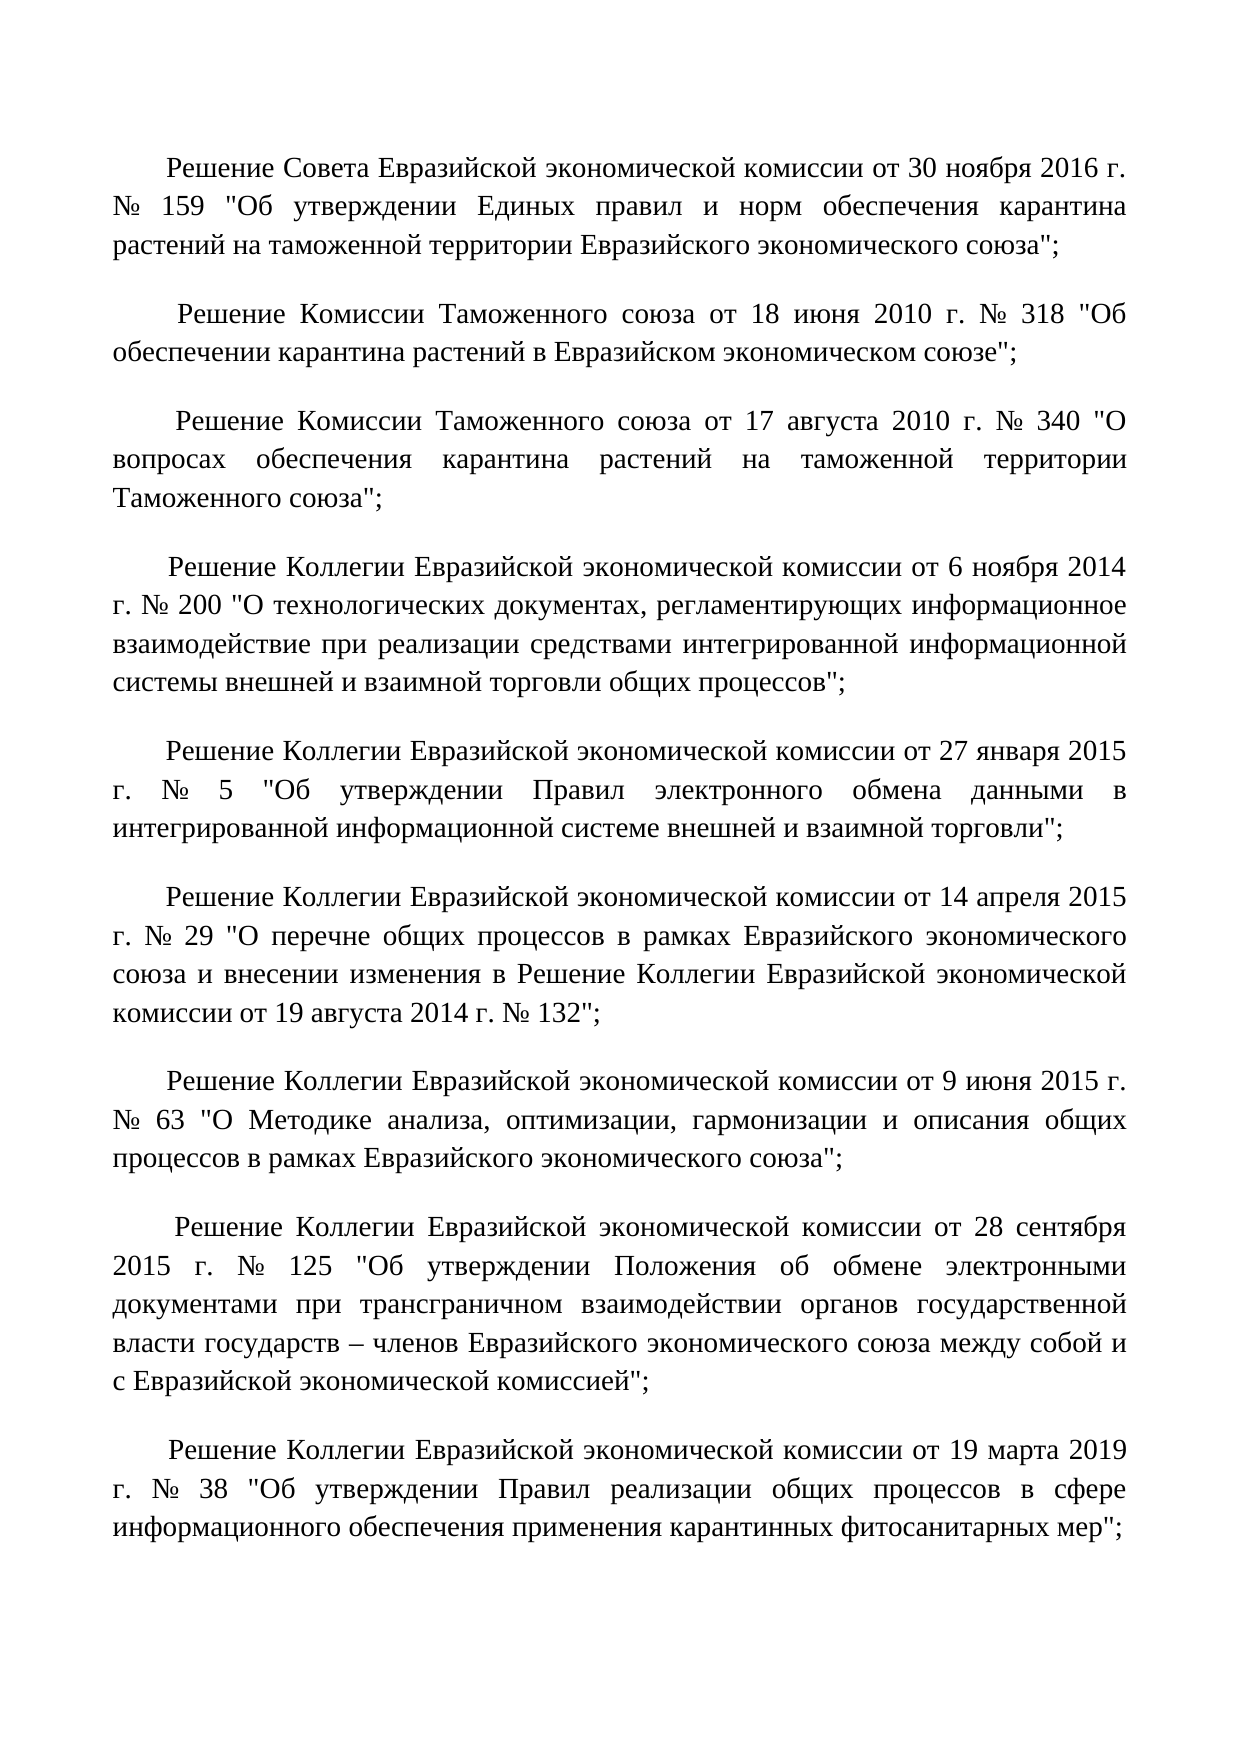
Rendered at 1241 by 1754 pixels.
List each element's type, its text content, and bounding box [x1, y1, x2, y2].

text Решение Совета Евразийской экономической комиссии от 30 ноября 2016 г. № 159 "Об утверждении Единых правил и норм обеспечения карантина растений на таможенной территории Евразийского экономического союза"; [112, 150, 1128, 261]
text Решение Коллегии Евразийской экономической комиссии от 14 апреля 2015 г. № 29 "О перечне общих процессов в рамках Евразийского экономического союза и внесении изменения в Решение Коллегии Евразийской экономической комиссии от 19 августа 2014 г. № 132"; [112, 879, 1128, 1028]
text Решение Комиссии Таможенного союза от 17 августа 2010 г. № 340 "О вопросах обеспечения карантина растений на таможенной территории Таможенного союза"; [112, 403, 1128, 514]
text Решение Коллегии Евразийской экономической комиссии от 6 ноября 2014 г. № 200 "О технологических документах, регламентирующих информационное взаимодействие при реализации средствами интегрированной информационной системы внешней и взаимной торговли общих процессов"; [112, 549, 1128, 698]
text Решение Коллегии Евразийской экономической комиссии от 27 января 2015 г. № 5 "Об утверждении Правил электронного обмена данными в интегрированной информационной системе внешней и взаимной торговли"; [112, 733, 1128, 844]
text Решение Коллегии Евразийской экономической комиссии от 9 июня 2015 г. № 63 "О Методике анализа, оптимизации, гармонизации и описания общих процессов в рамках Евразийского экономического союза"; [112, 1063, 1128, 1174]
text Решение Комиссии Таможенного союза от 18 июня 2010 г. № 318 "Об обеспечении карантина растений в Евразийском экономическом союзе"; [112, 296, 1128, 368]
text Решение Коллегии Евразийской экономической комиссии от 19 марта 2019 г. № 38 "Об утверждении Правил реализации общих процессов в сфере информационного обеспечения применения карантинных фитосанитарных мер"; [112, 1432, 1128, 1543]
text Решение Коллегии Евразийской экономической комиссии от 28 сентября 2015 г. № 125 "Об утверждении Положения об обмене электронными документами при трансграничном взаимодействии органов государственной власти государств – членов Евразийского экономического союза между собой и с Евразийской экономической комиссией"; [112, 1209, 1128, 1397]
